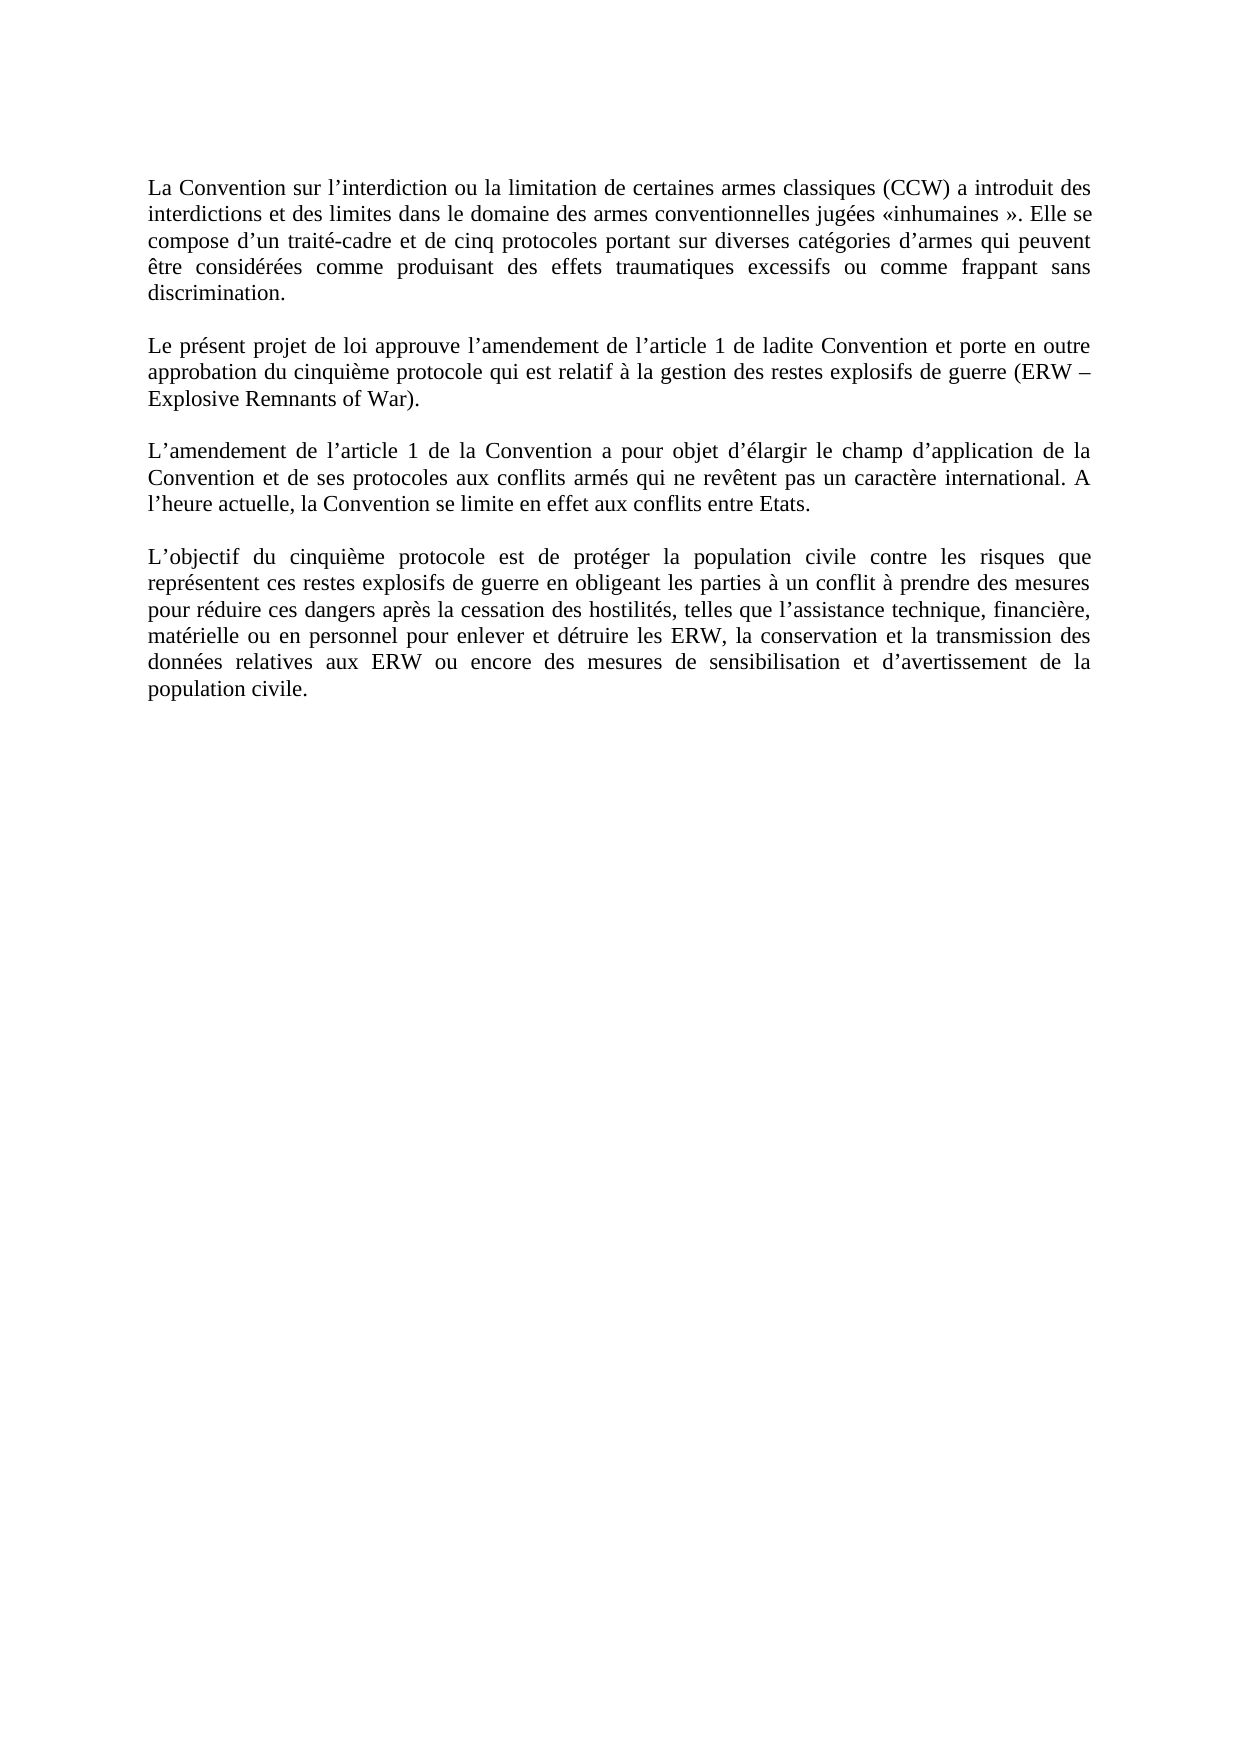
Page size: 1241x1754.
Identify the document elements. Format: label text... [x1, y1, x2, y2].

text La Convention sur l’interdiction ou la limitation de certaines armes classiques (CCW) a introduit des interdictions et des limites dans le domaine des armes conventionnelles jugées «inhumaines ». Elle se compose d’un traité-cadre et de cinq protocoles portant sur diverses catégories d’armes qui peuvent être considérées comme produisant des effets traumatiques excessifs ou comme frappant sans discrimination. [148, 174, 1093, 306]
text L’objectif du cinquième protocole est de protéger la population civile contre les risques que représentent ces restes explosifs de guerre en obligeant les parties à un conflit à prendre des mesures pour réduire ces dangers après la cessation des hostilités, telles que l’assistance technique, financière, matérielle ou en personnel pour enlever et détruire les ERW, la conservation et la transmission des données relatives aux ERW ou encore des mesures de sensibilisation et d’avertissement de la population civile. [148, 543, 1093, 701]
text Le présent projet de loi approuve l’amendement de l’article 1 de ladite Convention et porte en outre approbation du cinquième protocole qui est relatif à la gestion des restes explosifs de guerre (ERW – Explosive Remnants of War). [148, 332, 1093, 411]
text L’amendement de l’article 1 de la Convention a pour objet d’élargir le champ d’application de la Convention et de ses protocoles aux conflits armés qui ne revêtent pas un caractère international. A l’heure actuelle, la Convention se limite en effet aux conflits entre Etats. [148, 437, 1093, 517]
